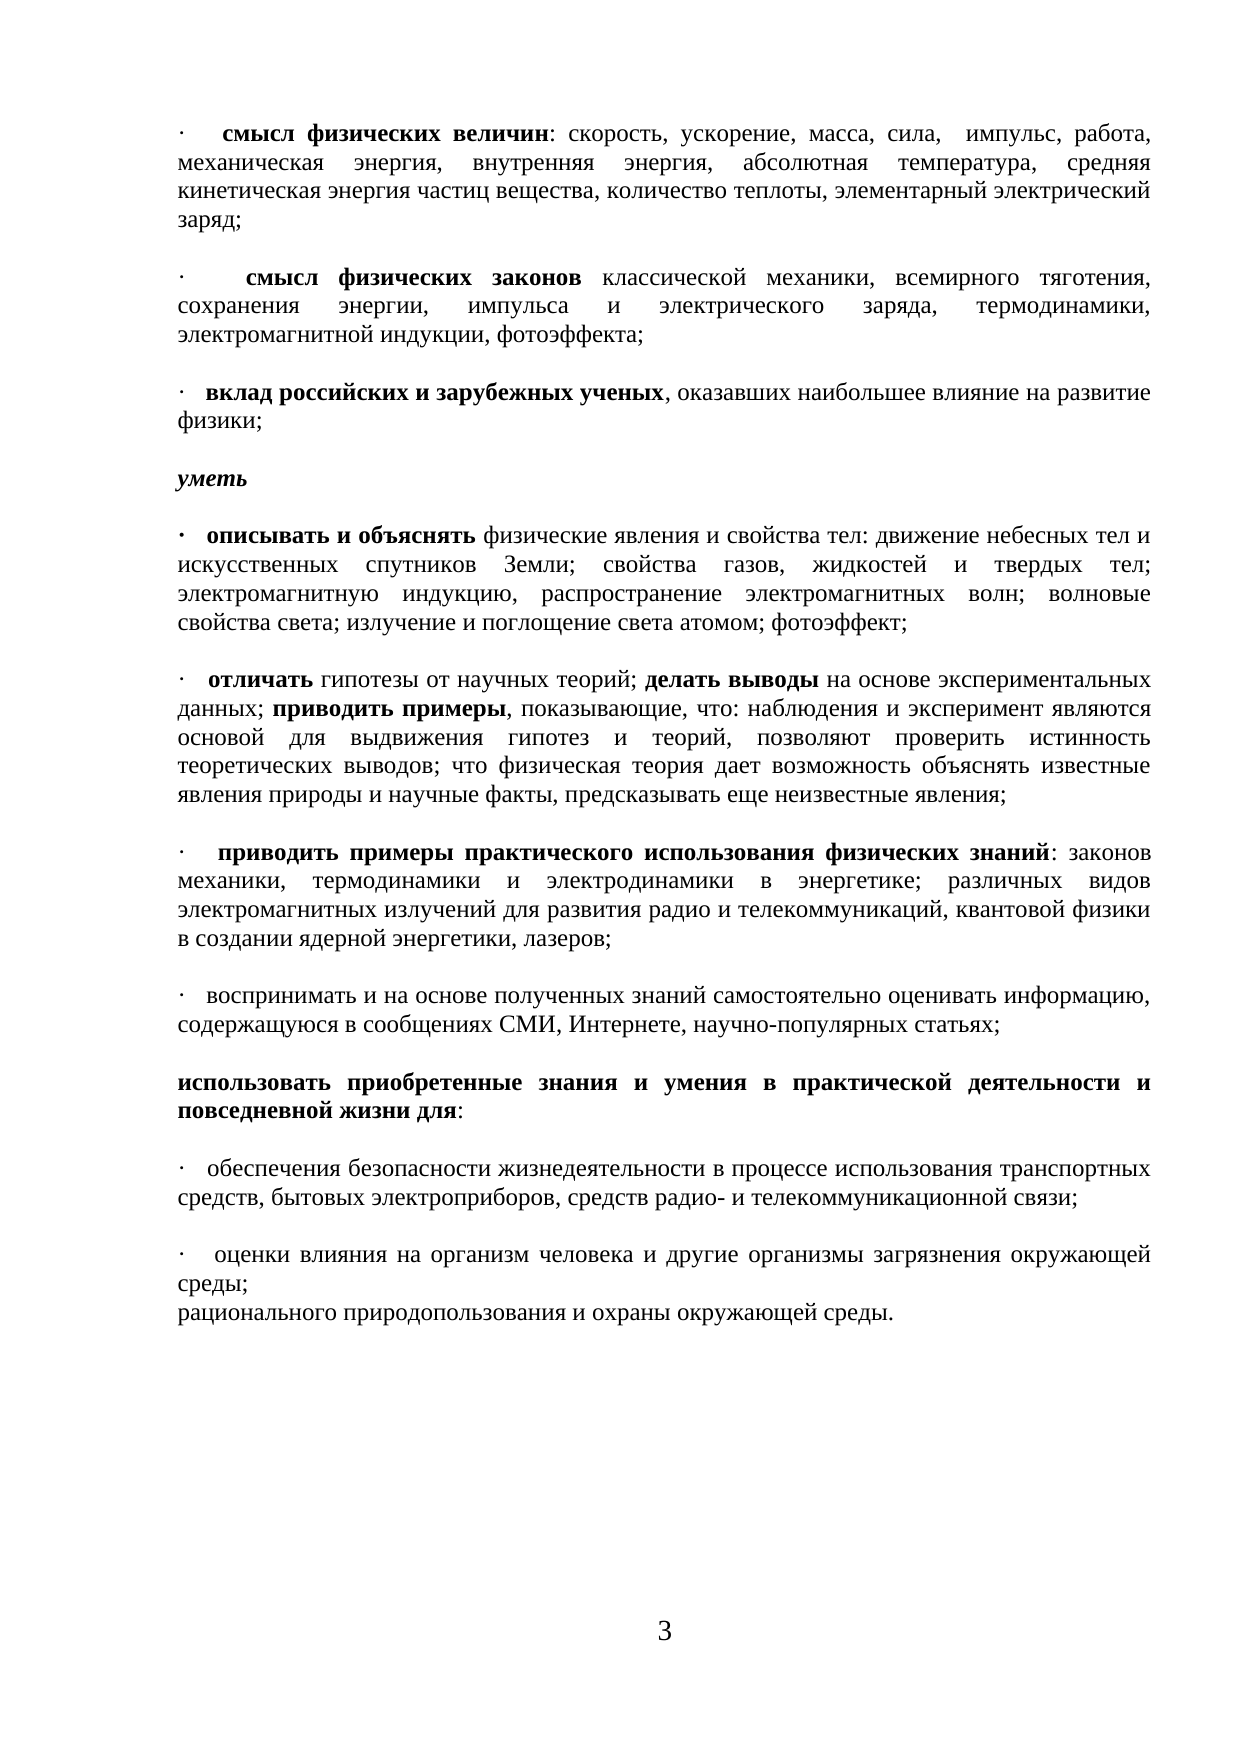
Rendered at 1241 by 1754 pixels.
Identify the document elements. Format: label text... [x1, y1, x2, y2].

text · воспринимать и на основе полученных знаний самостоятельно оценивать информацию, содержащуюся в сообщениях СМИ, Интернете, научно-популярных статьях; [177, 981, 1152, 1038]
text · смысл физических законов классической механики, всемирного тяготения, сохранения энергии, импульса и электрического заряда, термодинамики, электромагнитной индукции, фотоэффекта; [177, 262, 1152, 348]
text · отличать гипотезы от научных теорий; делать выводы на основе экспериментальных данных; приводить примеры, показывающие, что: наблюдения и эксперимент являются основой для выдвижения гипотез и теорий, позволяют проверить истинность теоретических выводов; что физическая теория дает возможность объяснять известные явления природы и научные факты, предсказывать еще неизвестные явления; [177, 664, 1152, 808]
text рационального природопользования и охраны окружающей среды. [177, 1297, 1152, 1326]
text уметь [177, 463, 1152, 492]
text использовать приобретенные знания и умения в практической деятельности и повседневной жизни для: [177, 1067, 1152, 1124]
text · описывать и объяснять физические явления и свойства тел: движение небесных тел и искусственных спутников Земли; свойства газов, жидкостей и твердых тел; электромагнитную индукцию, распространение электромагнитных волн; волновые свойства света; излучение и поглощение света атомом; фотоэффект; [177, 521, 1152, 636]
text · оценки влияния на организм человека и другие организмы загрязнения окружающей среды; [177, 1239, 1152, 1297]
text · смысл физических величин: скорость, ускорение, масса, сила, импульс, работа, механическая энергия, внутренняя энергия, абсолютная температура, средняя кинетическая энергия частиц вещества, количество теплоты, элементарный электрический заряд; [177, 118, 1152, 233]
text · вклад российских и зарубежных ученых, оказавших наибольшее влияние на развитие физики; [177, 377, 1152, 434]
text · приводить примеры практического использования физических знаний: законов механики, термодинамики и электродинамики в энергетике; различных видов электромагнитных излучений для развития радио и телекоммуникаций, квантовой физики в создании ядерной энергетики, лазеров; [177, 837, 1152, 952]
text · обеспечения безопасности жизнедеятельности в процессе использования транспортных средств, бытовых электроприборов, средств радио- и телекоммуникационной связи; [177, 1153, 1152, 1211]
